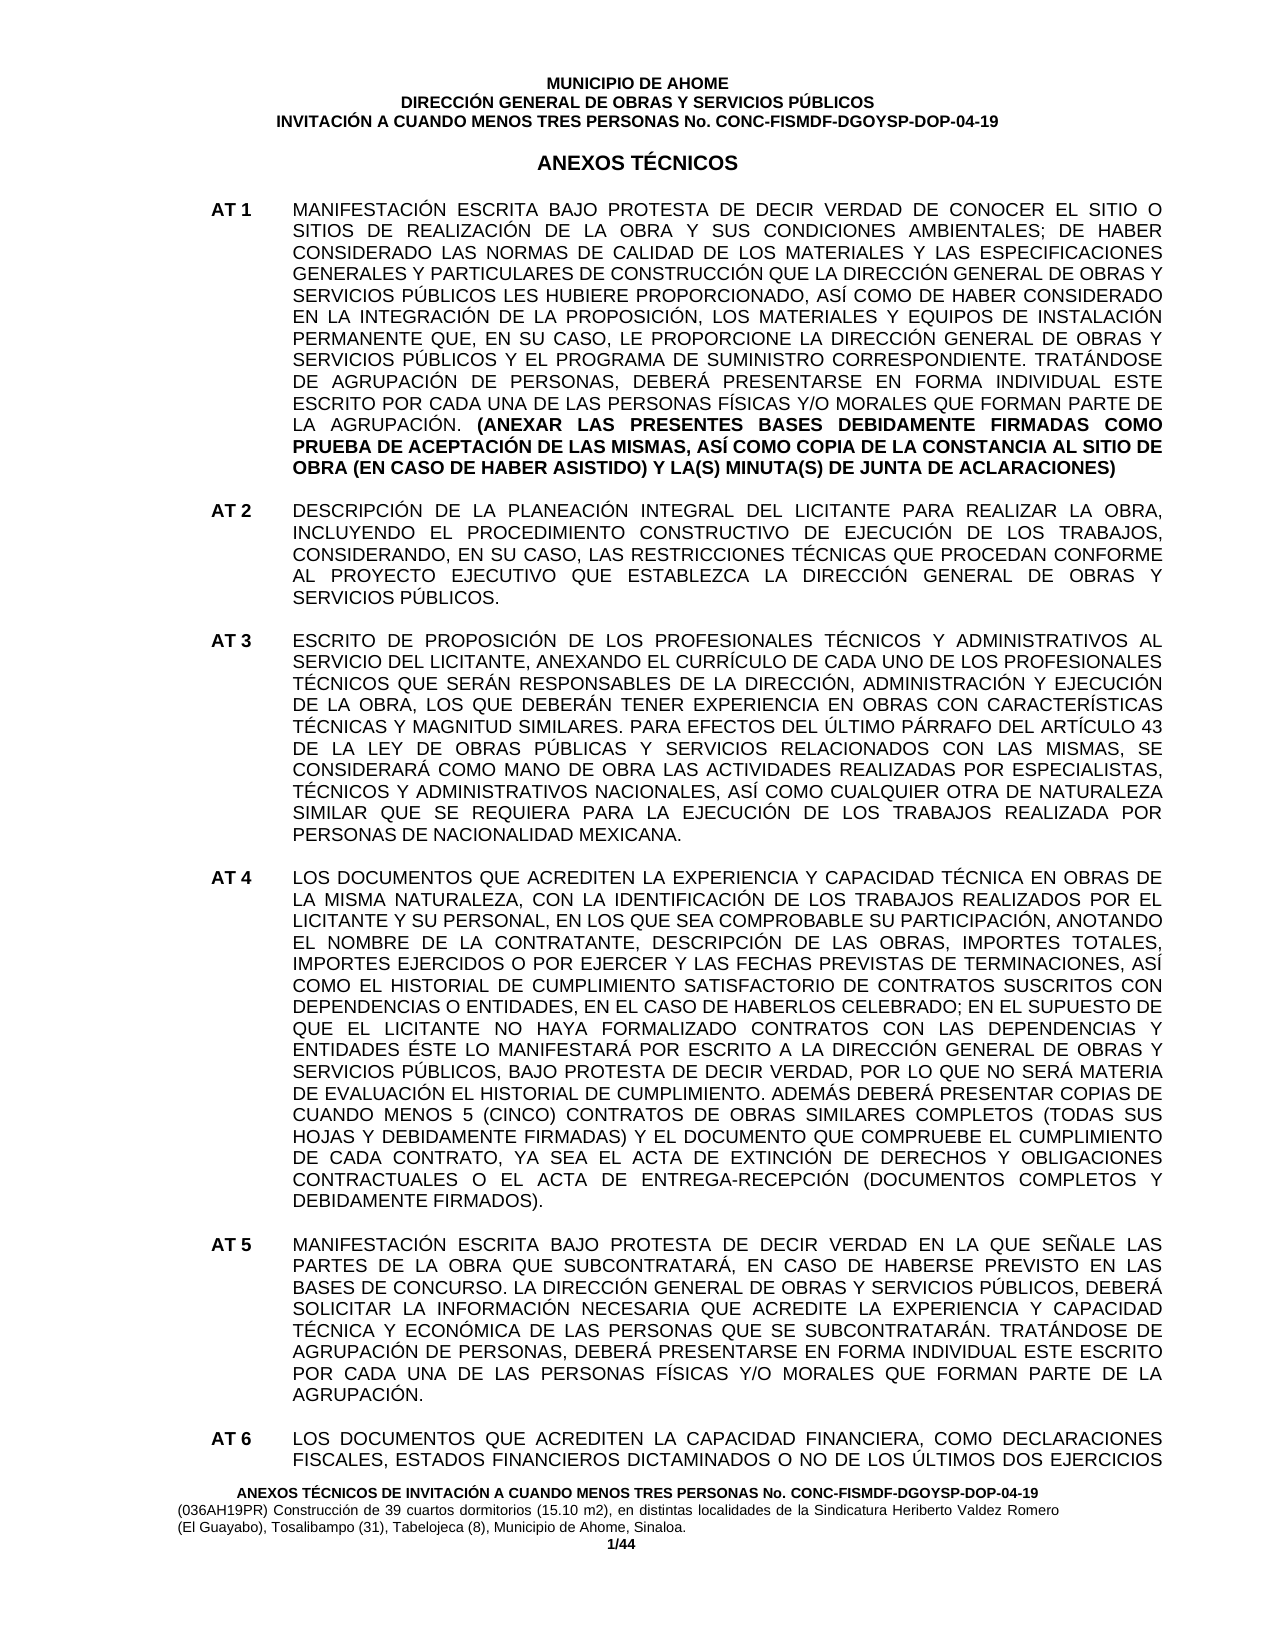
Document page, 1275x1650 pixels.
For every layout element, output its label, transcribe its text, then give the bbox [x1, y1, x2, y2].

table_cell AT 2 [177, 500, 285, 629]
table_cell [285, 1428, 1171, 1485]
table_cell DESCRIPCIÓN DE LA PLANEACIÓN INTEGRAL DEL LICITANTE PARA REALIZAR LA OBRA, INCLUYENDO EL PROCEDIMIENTO CONSTRUCTIVO DE EJECUCIÓN DE LOS TRABAJOS, CONSIDERANDO, EN SU CASO, LAS RESTRICCIONES TÉCNICAS QUE PROCEDAN CONFORME AL PROYECTO EJECUTIVO QUE ESTABLEZCA LA DIRECCIÓN GENERAL DE OBRAS Y SERVICIOS PÚBLICOS. [285, 500, 1171, 629]
table_cell AT 4 [177, 867, 285, 1233]
table_cell AT 3 [177, 630, 285, 867]
table_cell MANIFESTACIÓN ESCRITA BAJO PROTESTA DE DECIR VERDAD EN LA QUE SEÑALE LAS PARTES DE LA OBRA QUE SUBCONTRATARÁ, EN CASO DE HABERSE PREVISTO EN LAS BASES DE CONCURSO. LA DIRECCIÓN GENERAL DE OBRAS Y SERVICIOS PÚBLICOS, DEBERÁ SOLICITAR LA INFORMACIÓN NECESARIA QUE ACREDITE LA EXPERIENCIA Y CAPACIDAD TÉCNICA Y ECONÓMICA DE LAS PERSONAS QUE SE SUBCONTRATARÁN. TRATÁNDOSE DE AGRUPACIÓN DE PERSONAS, DEBERÁ PRESENTARSE EN FORMA INDIVIDUAL ESTE ESCRITO POR CADA UNA DE LAS PERSONAS FÍSICAS Y/O MORALES QUE FORMAN PARTE DE LA AGRUPACIÓN. [285, 1233, 1171, 1427]
table_cell AT 5 [177, 1233, 285, 1427]
text ANEXOS TÉCNICOS [177, 150, 1098, 174]
table_cell ESCRITO DE PROPOSICIÓN DE LOS PROFESIONALES TÉCNICOS Y ADMINISTRATIVOS AL SERVICIO DEL LICITANTE, ANEXANDO EL CURRÍCULO DE CADA UNO DE LOS PROFESIONALES TÉCNICOS QUE SERÁN RESPONSABLES DE LA DIRECCIÓN, ADMINISTRACIÓN Y EJECUCIÓN DE LA OBRA, LOS QUE DEBERÁN TENER EXPERIENCIA EN OBRAS CON CARACTERÍSTICAS TÉCNICAS Y MAGNITUD SIMILARES. PARA EFECTOS DEL ÚLTIMO PÁRRAFO DEL ARTÍCULO 43 DE LA LEY DE OBRAS PÚBLICAS Y SERVICIOS RELACIONADOS CON LAS MISMAS, SE CONSIDERARÁ COMO MANO DE OBRA LAS ACTIVIDADES REALIZADAS POR ESPECIALISTAS, TÉCNICOS Y ADMINISTRATIVOS NACIONALES, ASÍ COMO CUALQUIER OTRA DE NATURALEZA SIMILAR QUE SE REQUIERA PARA LA EJECUCIÓN DE LOS TRABAJOS REALIZADA POR PERSONAS DE NACIONALIDAD MEXICANA. [285, 630, 1171, 867]
table_cell AT 6 [177, 1428, 285, 1485]
table_header AT 1 [177, 198, 285, 500]
table_header MANIFESTACIÓN ESCRITA BAJO PROTESTA DE DECIR VERDAD DE CONOCER EL SITIO O SITIOS DE REALIZACIÓN DE LA OBRA Y SUS CONDICIONES AMBIENTALES; DE HABER CONSIDERADO LAS NORMAS DE CALIDAD DE LOS MATERIALES Y LAS ESPECIFICACIONES GENERALES Y PARTICULARES DE CONSTRUCCIÓN QUE LA DIRECCIÓN GENERAL DE OBRAS Y SERVICIOS PÚBLICOS LES HUBIERE PROPORCIONADO, ASÍ COMO DE HABER CONSIDERADO EN LA INTEGRACIÓN DE LA PROPOSICIÓN, LOS MATERIALES Y EQUIPOS DE INSTALACIÓN PERMANENTE QUE, EN SU CASO, LE PROPORCIONE LA DIRECCIÓN GENERAL DE OBRAS Y SERVICIOS PÚBLICOS Y EL PROGRAMA DE SUMINISTRO CORRESPONDIENTE. TRATÁNDOSE DE AGRUPACIÓN DE PERSONAS, DEBERÁ PRESENTARSE EN FORMA INDIVIDUAL ESTE ESCRITO POR CADA UNA DE LAS PERSONAS FÍSICAS Y/O MORALES QUE FORMAN PARTE DE LA AGRUPACIÓN. (ANEXAR LAS PRESENTES BASES DEBIDAMENTE FIRMADAS COMO PRUEBA DE ACEPTACIÓN DE LAS MISMAS, ASÍ COMO COPIA DE LA CONSTANCIA AL SITIO DE OBRA (EN CASO DE HABER ASISTIDO) Y LA(S) MINUTA(S) DE JUNTA DE ACLARACIONES) [285, 198, 1171, 500]
table_cell LOS DOCUMENTOS QUE ACREDITEN LA EXPERIENCIA Y CAPACIDAD TÉCNICA EN OBRAS DE LA MISMA NATURALEZA, CON LA IDENTIFICACIÓN DE LOS TRABAJOS REALIZADOS POR EL LICITANTE Y SU PERSONAL, EN LOS QUE SEA COMPROBABLE SU PARTICIPACIÓN, ANOTANDO EL NOMBRE DE LA CONTRATANTE, DESCRIPCIÓN DE LAS OBRAS, IMPORTES TOTALES, IMPORTES EJERCIDOS O POR EJERCER Y LAS FECHAS PREVISTAS DE TERMINACIONES, ASÍ COMO EL HISTORIAL DE CUMPLIMIENTO SATISFACTORIO DE CONTRATOS SUSCRITOS CON DEPENDENCIAS O ENTIDADES, EN EL CASO DE HABERLOS CELEBRADO; EN EL SUPUESTO DE QUE EL LICITANTE NO HAYA FORMALIZADO CONTRATOS CON LAS DEPENDENCIAS Y ENTIDADES ÉSTE LO MANIFESTARÁ POR ESCRITO A La DIRECCIÓN GENERAL DE OBRAS Y SERVICIOS PÚBLICOS, BAJO PROTESTA DE DECIR VERDAD, POR LO QUE NO SERÁ MATERIA DE EVALUACIÓN EL HISTORIAL DE CUMPLIMIENTO. ADEMÁS DEBERÁ PRESENTAR COPIAS DE CUANDO MENOS 5 (CINCO) CONTRATOS DE OBRAS SIMILARES COMPLETOS (TODAS SUS HOJAS Y DEBIDAMENTE FIRMADAS) Y EL DOCUMENTO QUE COMPRUEBE EL CUMPLIMIENTO DE CADA CONTRATO, YA SEA EL ACTA DE EXTINCIÓN DE DERECHOS Y OBLIGACIONES CONTRACTUALES O EL ACTA DE ENTREGA-RECEPCIÓN (DOCUMENTOS COMPLETOS Y DEBIDAMENTE FIRMADOS). [285, 867, 1171, 1233]
